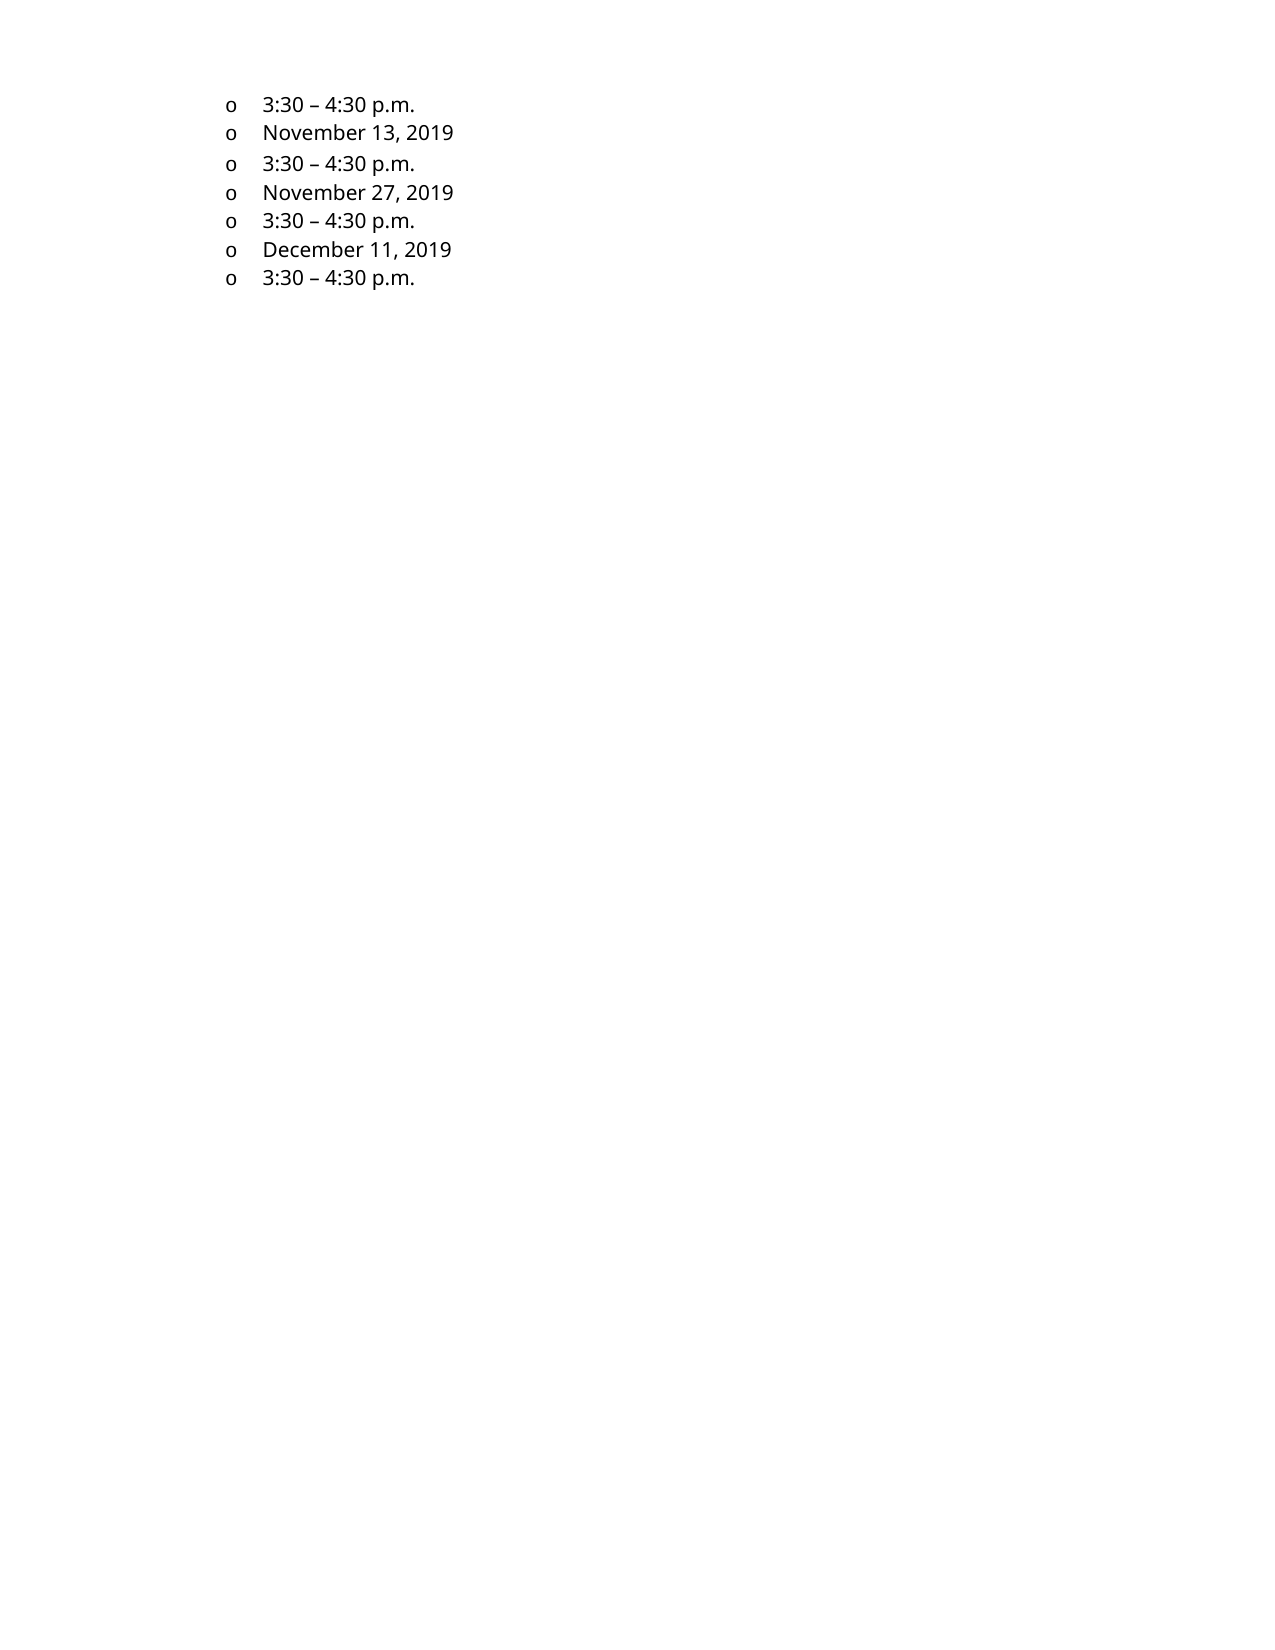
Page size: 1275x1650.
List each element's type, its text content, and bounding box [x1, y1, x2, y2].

list November 13, 2019 [225, 118, 1162, 147]
list 3:30 – 4:30 p.m. [225, 90, 1162, 118]
list 3:30 – 4:30 p.m. [225, 263, 1162, 292]
list 3:30 – 4:30 p.m. [225, 206, 1162, 235]
list November 27, 2019 [225, 178, 1162, 206]
list 3:30 – 4:30 p.m. [225, 149, 1162, 178]
list December 11, 2019 [225, 235, 1162, 263]
